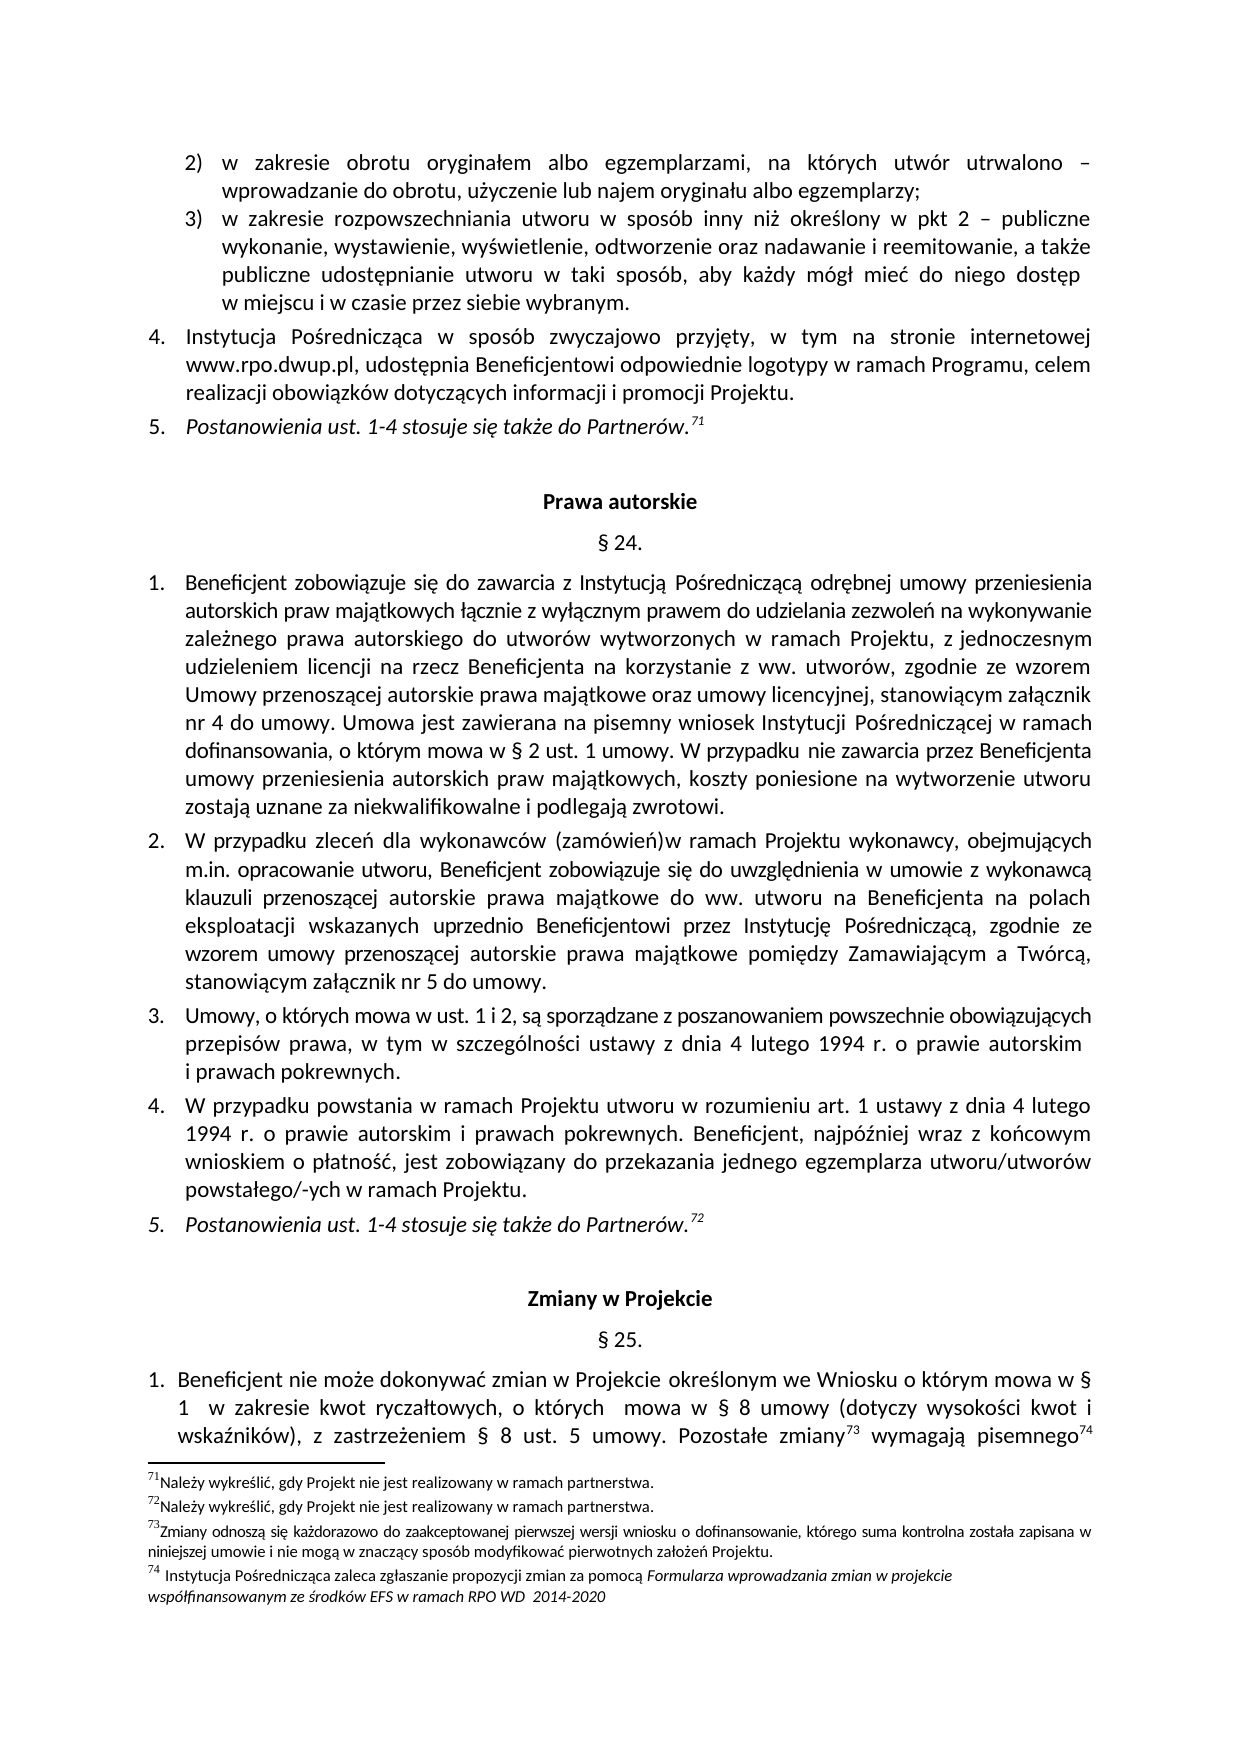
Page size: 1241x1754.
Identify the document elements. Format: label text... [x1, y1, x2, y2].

list Postanowienia ust. 1-4 stosuje się także do Partnerów. [148, 1210, 1092, 1238]
text Zmiany w Projekcie [148, 1284, 1092, 1312]
list W przypadku zleceń dla wykonawców (zamówień)w ramach Projektu wykonawcy, obejmujących m.in. opracowanie utworu, Beneficjent zobowiązuje się do uwzględnienia w umowie z wykonawcą klauzuli przenoszącej autorskie prawa majątkowe do ww. utworu na Beneficjenta na polach eksploatacji wskazanych uprzednio Beneficjentowi przez Instytucję Pośredniczącą, zgodnie ze wzorem umowy przenoszącej autorskie prawa majątkowe pomiędzy Zamawiającym a Twórcą, stanowiącym załącznik nr 5 do umowy. [148, 827, 1092, 995]
text Prawa autorskie [148, 487, 1092, 515]
list Beneficjent zobowiązuje się do zawarcia z Instytucją Pośredniczącą odrębnej umowy przeniesienia autorskich praw majątkowych łącznie z wyłącznym prawem do udzielania zezwoleń na wykonywanie zależnego prawa autorskiego do utworów wytworzonych w ramach Projektu, z jednoczesnym udzieleniem licencji na rzecz Beneficjenta na korzystanie z ww. utworów, zgodnie ze wzorem Umowy przenoszącej autorskie prawa majątkowe oraz umowy licencyjnej, stanowiącym załącznik nr 4 do umowy. Umowa jest zawierana na pisemny wniosek Instytucji Pośredniczącej w ramach dofinansowania, o którym mowa w § 2 ust. 1 umowy. W przypadku nie zawarcia przez Beneficjenta umowy przeniesienia autorskich praw majątkowych, koszty poniesione na wytworzenie utworu zostają uznane za niekwalifikowalne i podlegają zwrotowi. [148, 568, 1092, 820]
text § 25. [148, 1325, 1092, 1353]
list Postanowienia ust. 1-4 stosuje się także do Partnerów. [148, 412, 1092, 440]
list Instytucja Pośrednicząca w sposób zwyczajowo przyjęty, w tym na stronie internetowej www.rpo.dwup.pl, udostępnia Beneficjentowi odpowiednie logotypy w ramach Programu, celem realizacji obowiązków dotyczących informacji i promocji Projektu. [148, 322, 1092, 406]
text § 24. [148, 528, 1092, 556]
list w zakresie rozpowszechniania utworu w sposób inny niż określony w pkt 2 – publiczne wykonanie, wystawienie, wyświetlenie, odtworzenie oraz nadawanie i reemitowanie, a także publiczne udostępnianie utworu w taki sposób, aby każdy mógł mieć do niego dostęp w miejscu i w czasie przez siebie wybranym. [184, 204, 1092, 316]
list Umowy, o których mowa w ust. 1 i 2, są sporządzane z poszanowaniem powszechnie obowiązujących przepisów prawa, w tym w szczególności ustawy z dnia 4 lutego 1994 r. o prawie autorskim i prawach pokrewnych. [148, 1001, 1092, 1085]
list w zakresie obrotu oryginałem albo egzemplarzami, na których utwór utrwalono – wprowadzanie do obrotu, użyczenie lub najem oryginału albo egzemplarzy; [184, 148, 1092, 204]
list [148, 1366, 1092, 1449]
list W przypadku powstania w ramach Projektu utworu w rozumieniu art. 1 ustawy z dnia 4 lutego 1994 r. o prawie autorskim i prawach pokrewnych. Beneficjent, najpóźniej wraz z końcowym wnioskiem o płatność, jest zobowiązany do przekazania jednego egzemplarza utworu/utworów powstałego/-ych w ramach Projektu. [148, 1091, 1092, 1203]
